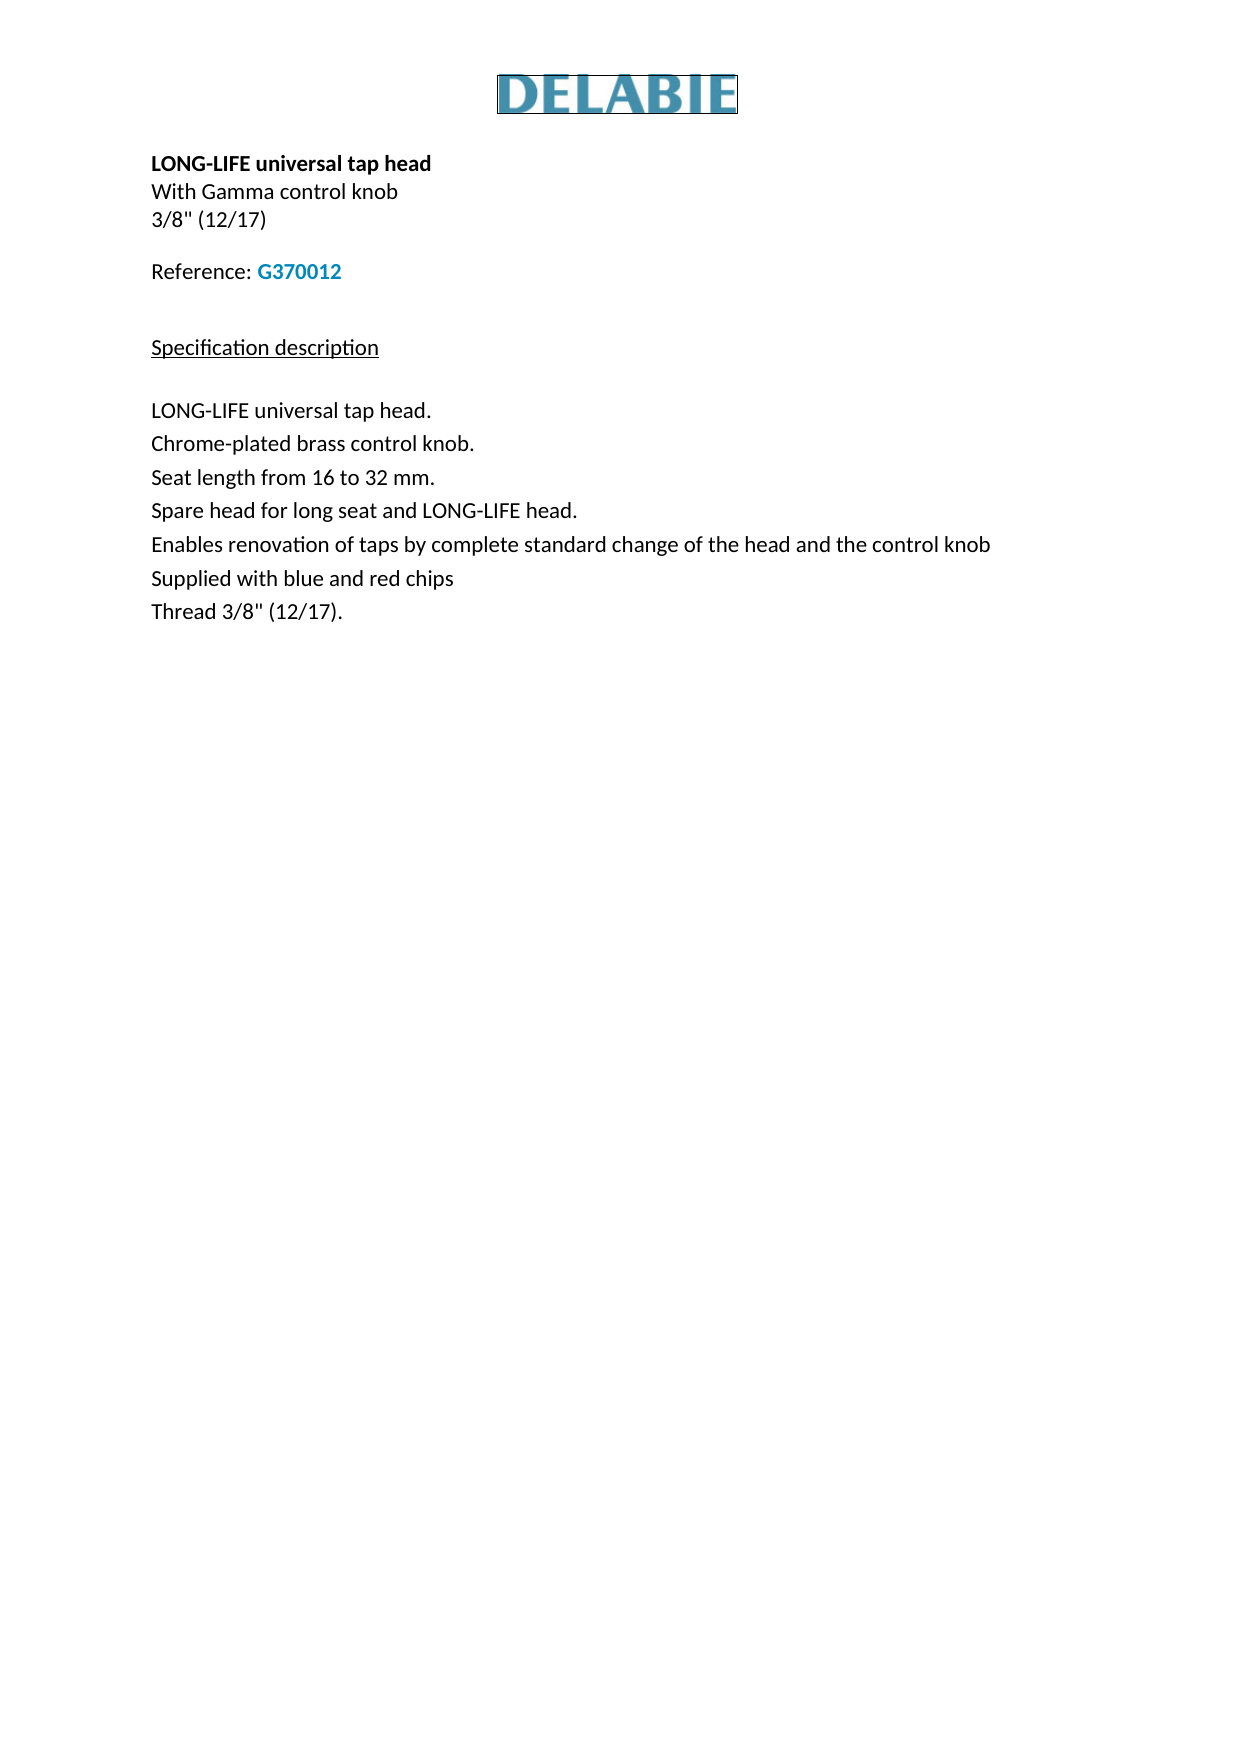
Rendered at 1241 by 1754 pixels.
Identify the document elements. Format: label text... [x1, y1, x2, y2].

text Enables renovation of taps by complete standard change of the head and the control knob [151, 530, 1084, 558]
text Supplied with blue and red chips [151, 564, 1084, 592]
text Chrome-plated brass control knob. [151, 429, 1084, 458]
text With Gamma control knob [151, 177, 1084, 205]
text Spare head for long seat and LONG-LIFE head. [151, 497, 1084, 525]
text Thread 3/8" (12/17). [151, 597, 1084, 625]
text Specification description [151, 333, 1084, 361]
text Seat length from 16 to 32 mm. [151, 463, 1084, 491]
text Reference: G370012 [151, 257, 1084, 285]
text LONG-LIFE universal tap head [151, 149, 1084, 177]
picture [498, 76, 737, 113]
text 3/8" (12/17) [151, 205, 1084, 233]
text LONG-LIFE universal tap head. [151, 396, 1084, 424]
